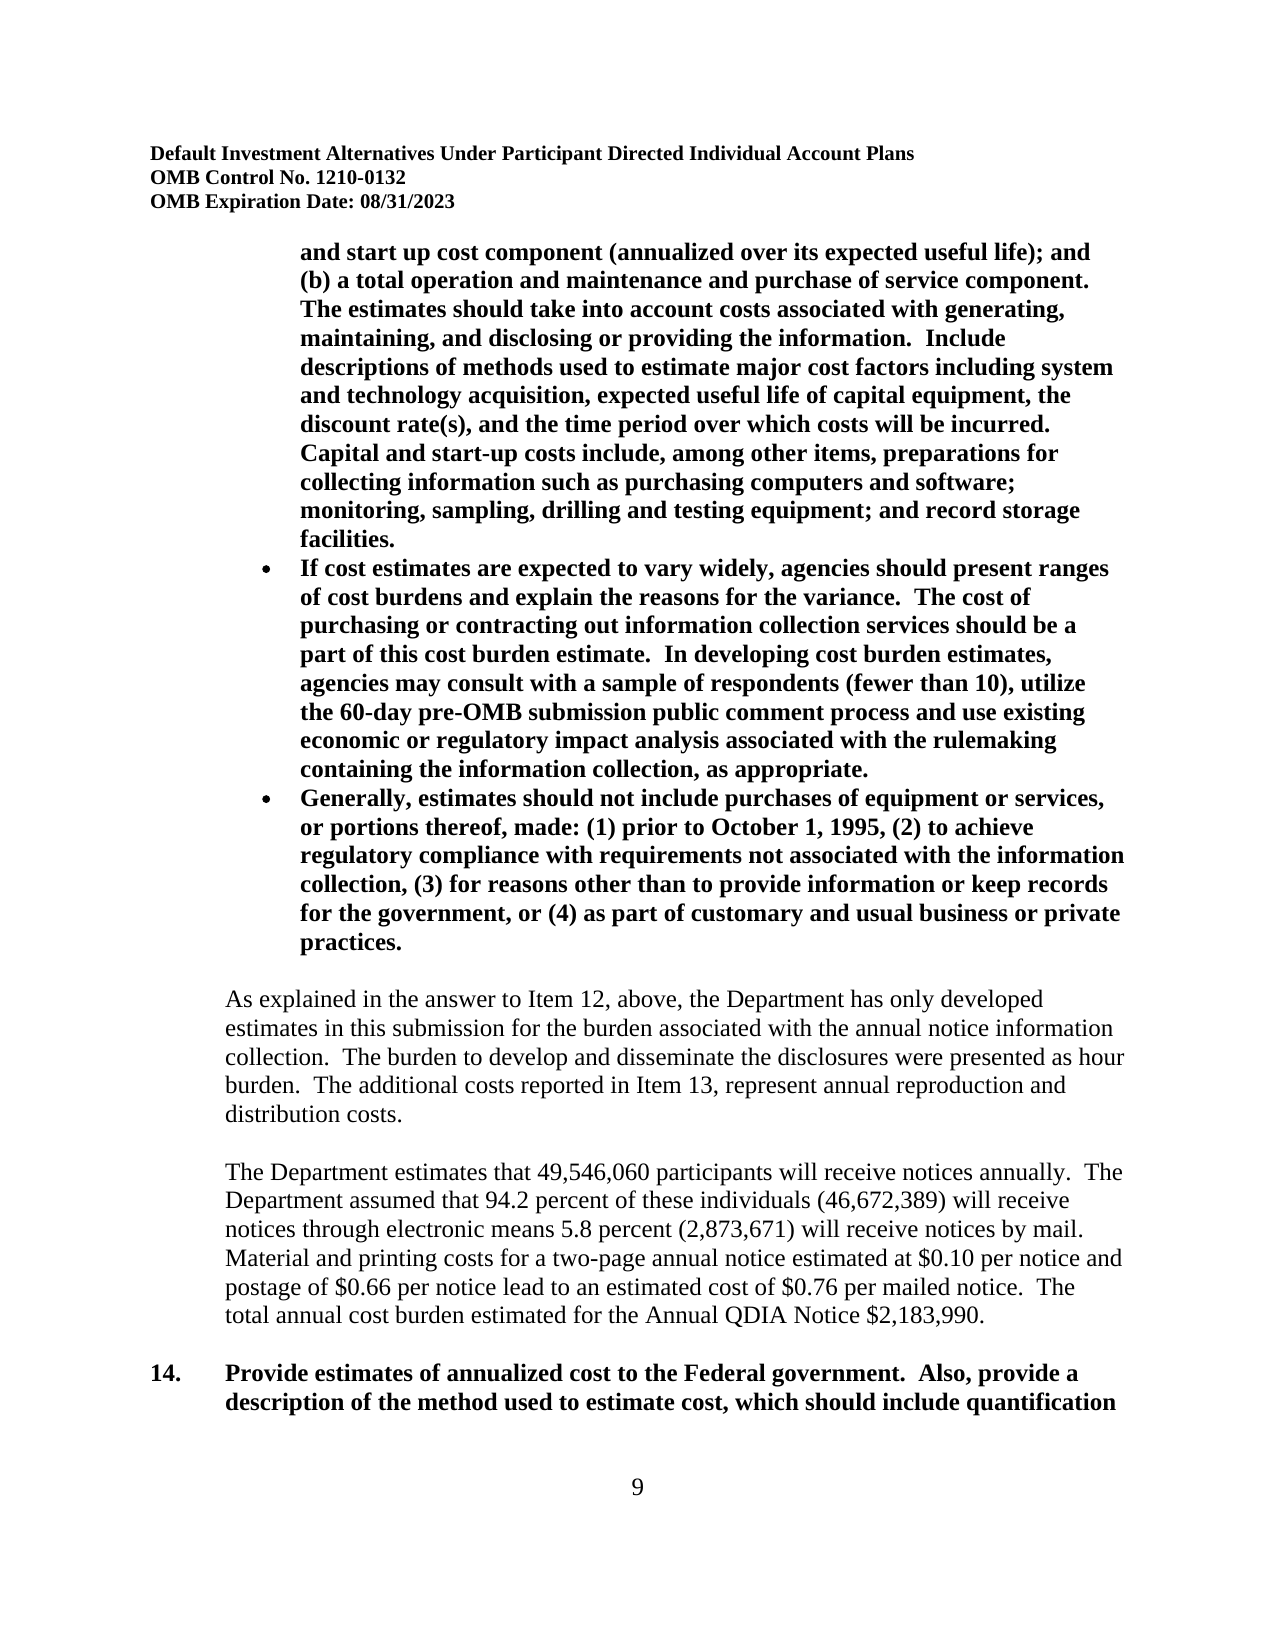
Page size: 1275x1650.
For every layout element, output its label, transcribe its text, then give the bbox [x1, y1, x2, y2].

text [150, 1358, 1125, 1416]
text The estimates should take into account costs associated with generating, [300, 294, 1125, 323]
text The Department estimates that 49,546,060 participants will receive notices annually. The Department assumed that 94.2 percent of these individuals (46,672,389) will receive notices through electronic means 5.8 percent (2,873,671) will receive notices by mail. Material and printing costs for a two-page annual notice estimated at $0.10 per notice and postage of $0.66 per notice lead to an estimated cost of $0.76 per mailed notice. The total annual cost burden estimated for the Annual QDIA Notice $2,183,990. [225, 1157, 1125, 1329]
text maintaining, and disclosing or providing the information. Include descriptions of methods used to estimate major cost factors including system and technology acquisition, expected useful life of capital equipment, the discount rate(s), and the time period over which costs will be incurred. Capital and start-up costs include, among other items, preparations for collecting information such as purchasing computers and software; monitoring, sampling, drilling and testing equipment; and record storage facilities. [300, 323, 1125, 553]
list If cost estimates are expected to vary widely, agencies should present ranges of cost burdens and explain the reasons for the variance. The cost of purchasing or contracting out information collection services should be a part of this cost burden estimate. In developing cost burden estimates, agencies may consult with a sample of respondents (fewer than 10), utilize the 60-day pre-OMB submission public comment process and use existing economic or regulatory impact analysis associated with the rulemaking containing the information collection, as appropriate. [262, 553, 1125, 783]
list Generally, estimates should not include purchases of equipment or services, or portions thereof, made: (1) prior to October 1, 1995, (2) to achieve regulatory compliance with requirements not associated with the information collection, (3) for reasons other than to provide information or keep records for the government, or (4) as part of customary and usual business or private practices. [262, 783, 1125, 956]
text As explained in the answer to Item 12, above, the Department has only developed estimates in this submission for the burden associated with the annual notice information collection. The burden to develop and disseminate the disclosures were presented as hour burden. The additional costs reported in Item 13, represent annual reproduction and distribution costs. [225, 984, 1125, 1128]
text and start up cost component (annualized over its expected useful life); and (b) a total operation and maintenance and purchase of service component. [300, 237, 1125, 294]
